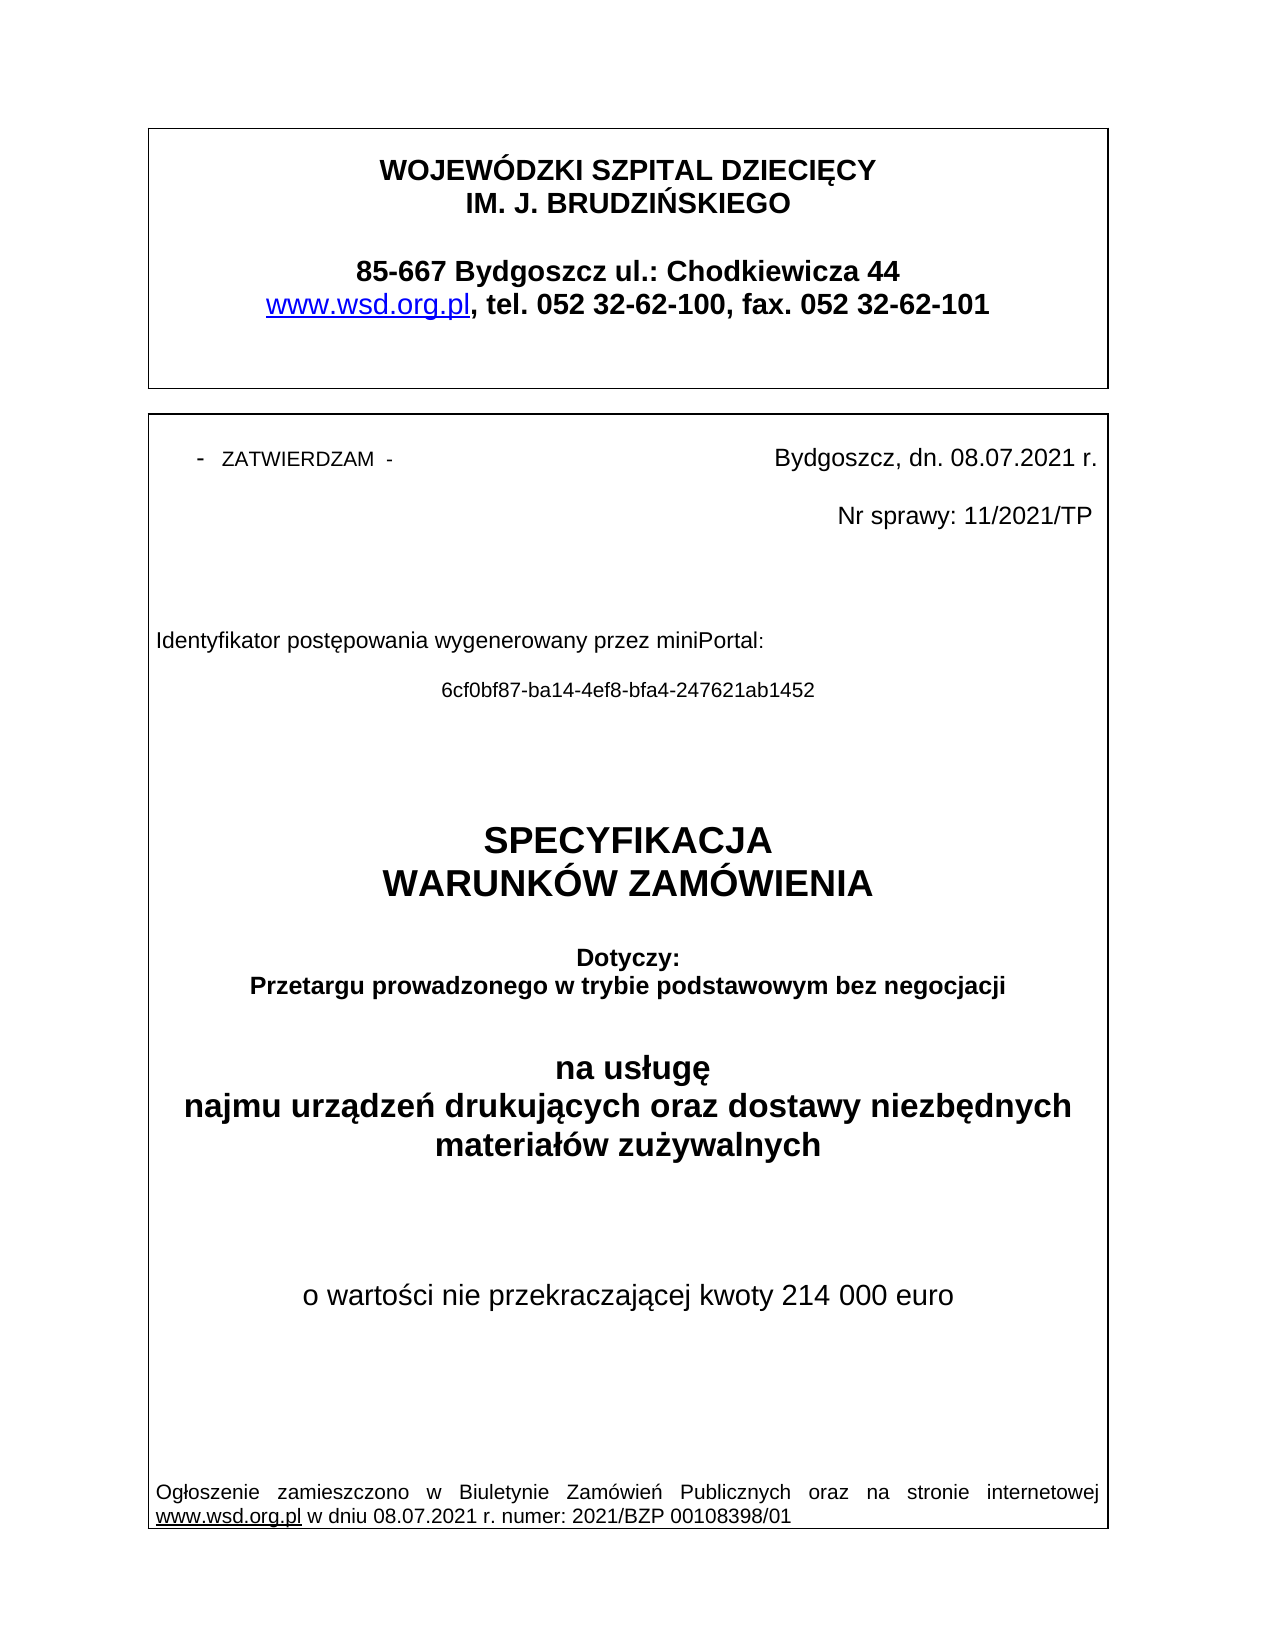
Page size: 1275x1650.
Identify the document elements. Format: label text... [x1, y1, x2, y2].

table_header ZATWIERDZAM - Bydgoszcz, dn. 08.07.2021 r. Nr sprawy: 11/2021/TP Identyfikator postępowania wygenerowany przez miniPortal: 6cf0bf87-ba14-4ef8-bfa4-247621ab1452 SPECYFIKACJA WARUNKÓW ZAMÓWIENIA Dotyczy: Przetargu prowadzonego w trybie podstawowym bez negocjacji na usługę najmu urządzeń drukujących oraz dostawy niezbędnych materiałów zużywalnych o wartości nie przekraczającej kwoty 214 000 euro Ogłoszenie zamieszczono w Biuletynie Zamówień Publicznych oraz na stronie internetowej www.wsd.org.pl w dniu 08.07.2021 r. numer: 2021/BZP 00108398/01 [149, 415, 1107, 1527]
table_header WOJEWÓDZKI SZPITAL DZIECIĘCY IM. J. BRUDZIŃSKIEGO 85-667 Bydgoszcz ul.: Chodkiewicza 44 www.wsd.org.pl, tel. 052 32-62-100, fax. 052 32-62-101 [149, 129, 1107, 388]
